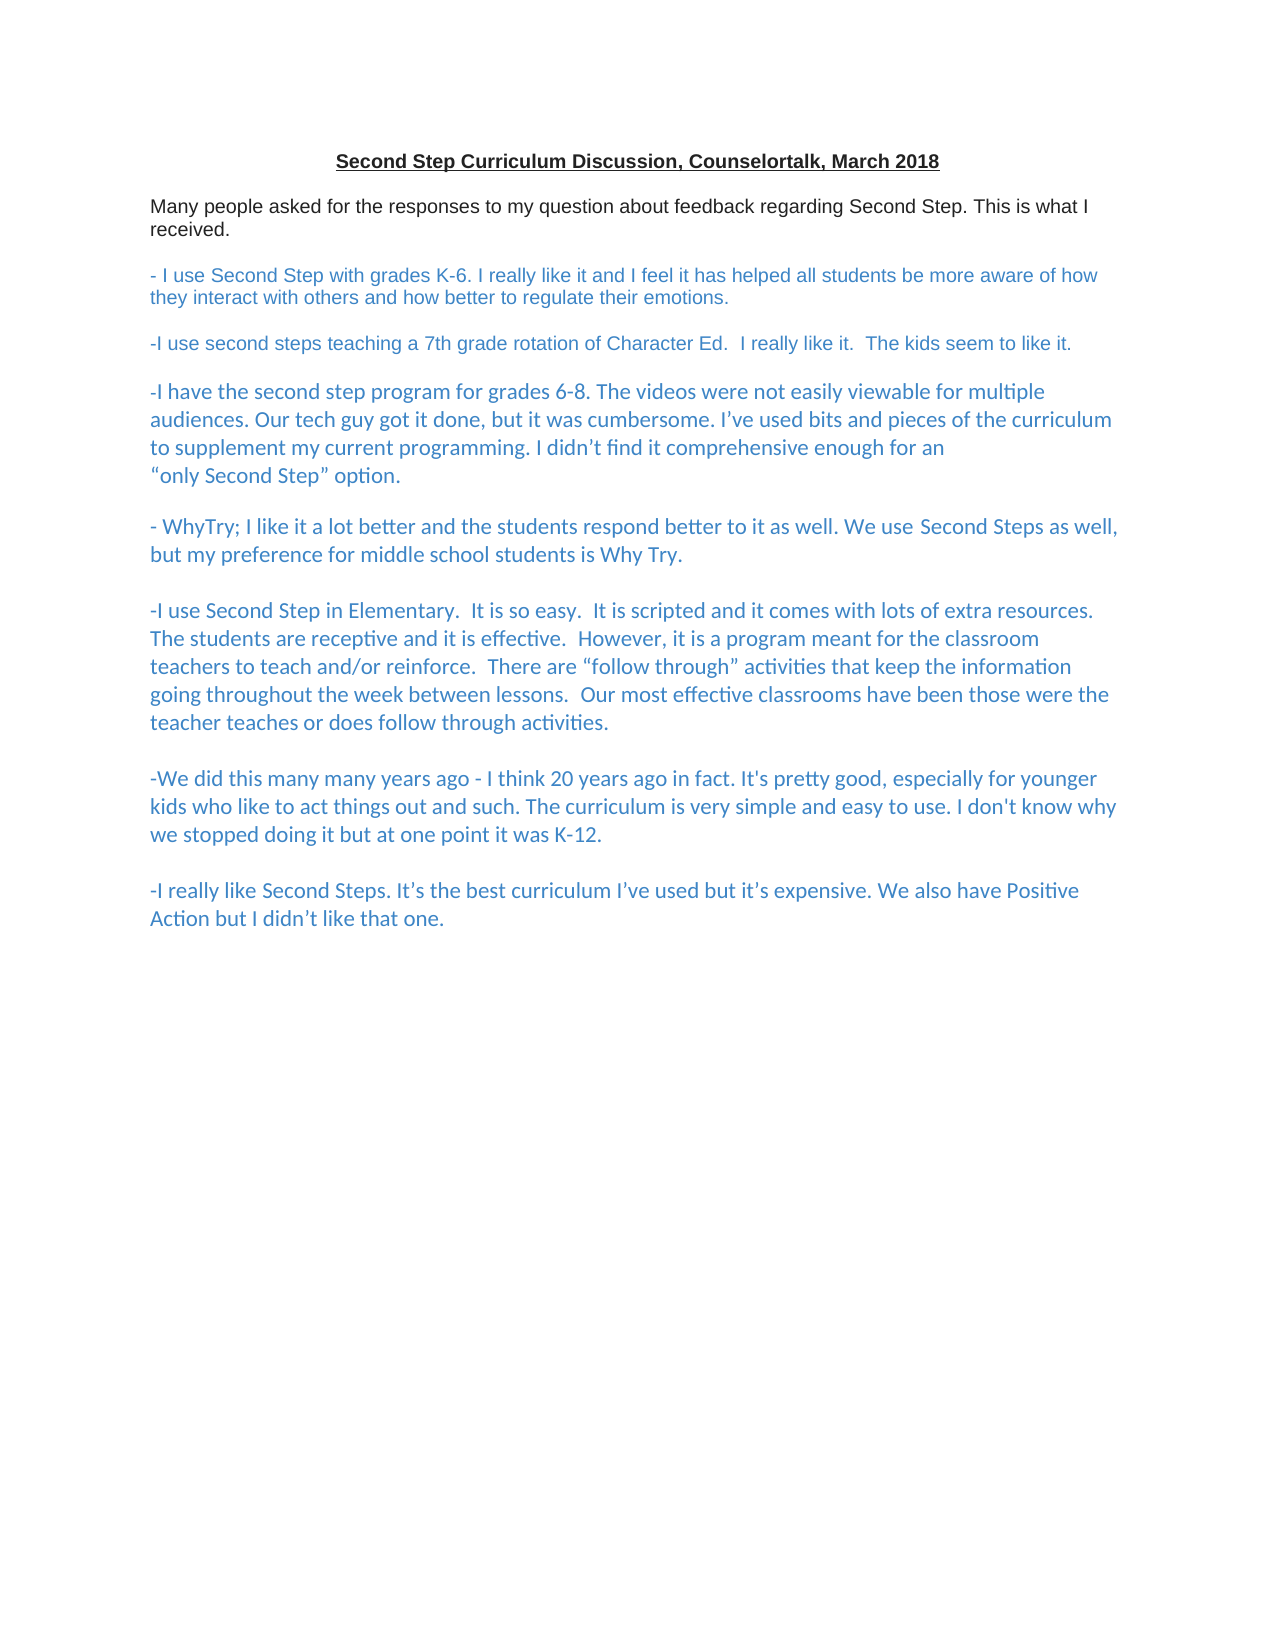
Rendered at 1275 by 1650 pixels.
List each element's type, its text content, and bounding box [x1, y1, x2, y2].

text -I use second steps teaching a 7th grade rotation of Character Ed. I really like it. The kids seem to like it. [150, 332, 1125, 354]
text -I really like Second Steps. It’s the best curriculum I’ve used but it’s expensive. We also have Positive Action but I didn’t like that one. [150, 876, 1125, 932]
text Many people asked for the responses to my question about feedback regarding Second Step. This is what I received. [150, 195, 1125, 241]
text - WhyTry; I like it a lot better and the students respond better to it as well. We use Second Steps as well, but my preference for middle school students is Why Try. [150, 512, 1125, 568]
text - I use Second Step with grades K-6. I really like it and I feel it has helped all students be more aware of how they interact with others and how better to regulate their emotions. [150, 263, 1125, 309]
text -I use Second Step in Elementary. It is so easy. It is scripted and it comes with lots of extra resources. The students are receptive and it is effective. However, it is a program meant for the classroom teachers to teach and/or reinforce. There are “follow through” activities that keep the information going throughout the week between lessons. Our most effective classrooms have been those were the teacher teaches or does follow through activities. [150, 596, 1125, 736]
text Second Step Curriculum Discussion, Counselortalk, March 2018 [150, 150, 1125, 173]
text -We did this many many years ago - I think 20 years ago in fact. It's pretty good, especially for younger kids who like to act things out and such. The curriculum is very simple and easy to use. I don't know why we stopped doing it but at one point it was K-12. [150, 764, 1125, 848]
text -I have the second step program for grades 6-8. The videos were not easily viewable for multiple audiences. Our tech guy got it done, but it was cumbersome. I’ve used bits and pieces of the curriculum to supplement my current programming. I didn’t find it comprehensive enough for an “only Second Step” option. [150, 377, 1125, 489]
